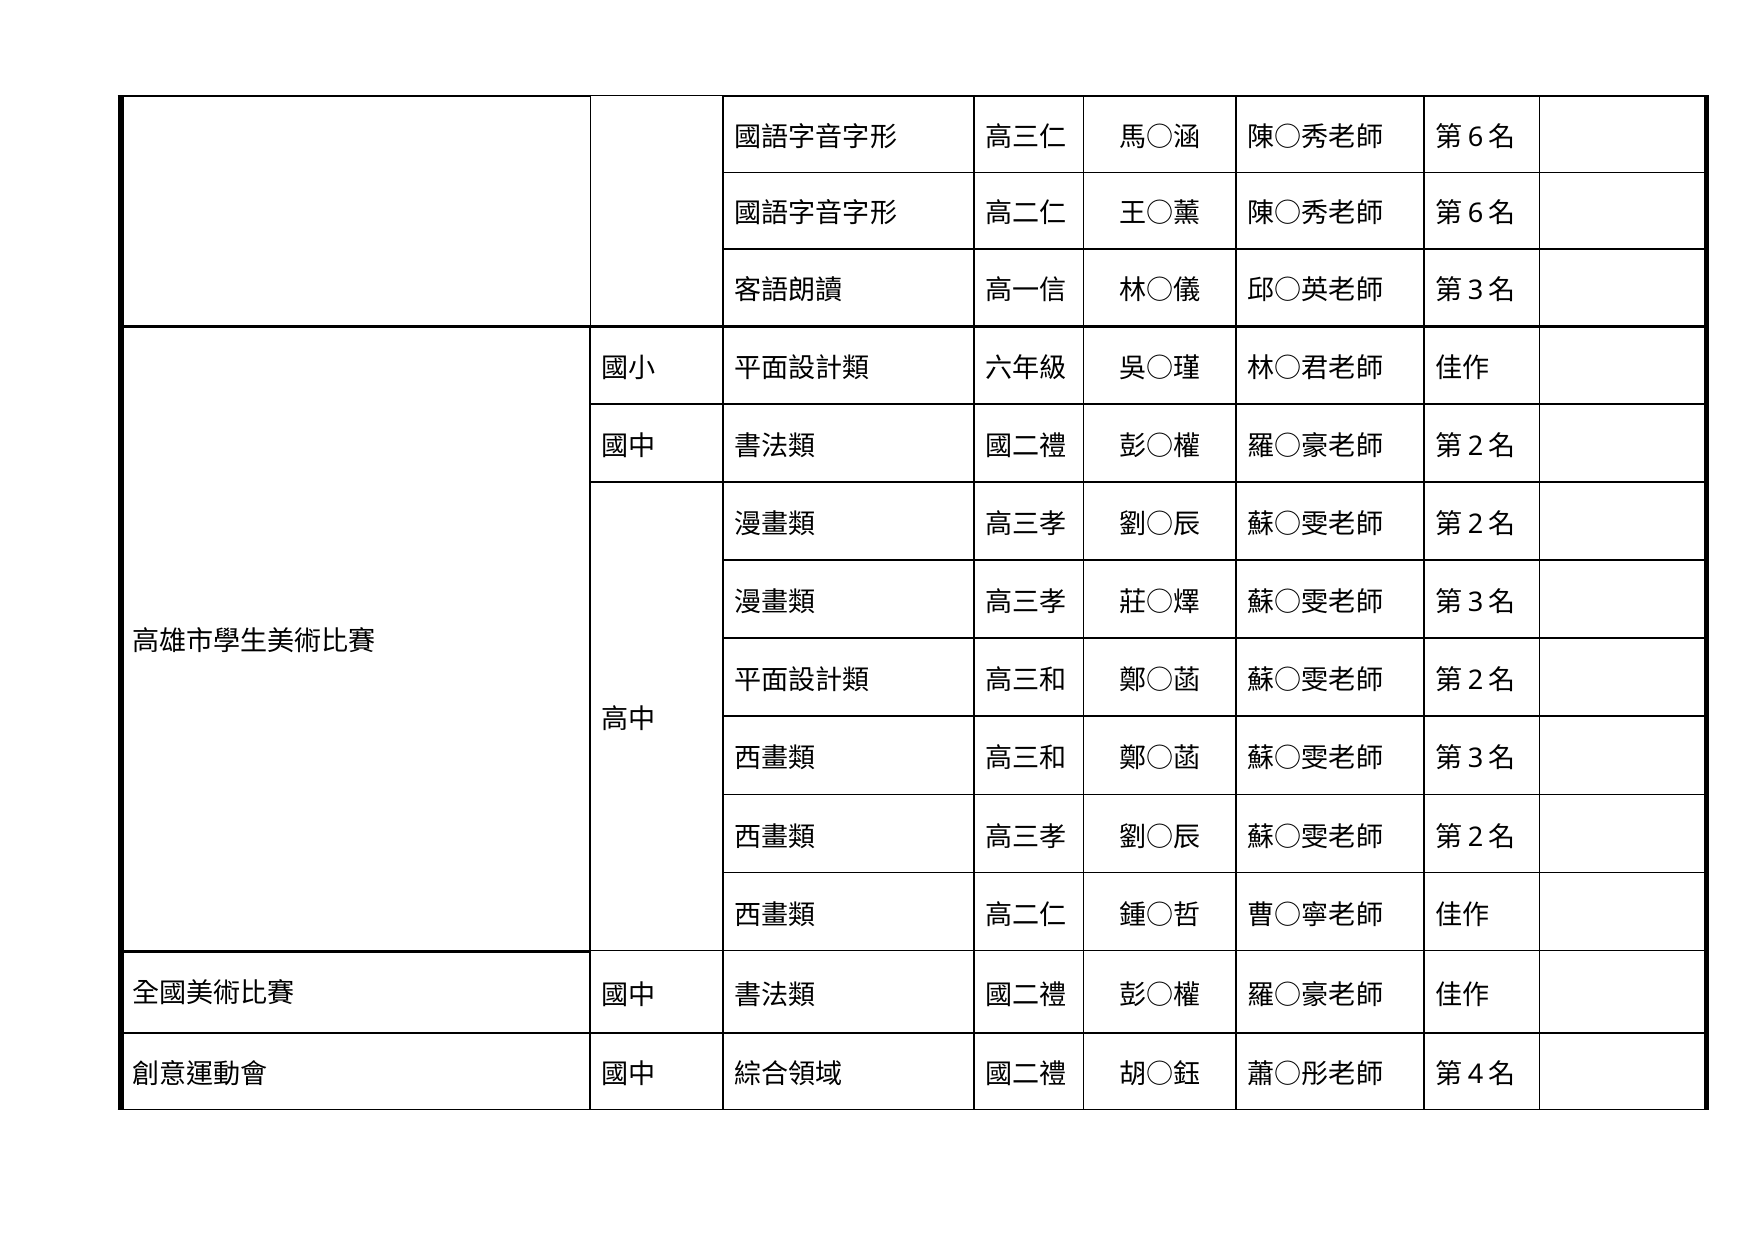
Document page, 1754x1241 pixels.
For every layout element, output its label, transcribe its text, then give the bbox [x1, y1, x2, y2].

table_cell 高三和 [975, 639, 1083, 715]
table_cell 第6名 [1425, 173, 1539, 248]
table_cell 馬○涵 [1084, 97, 1235, 172]
table_cell 吳○瑾 [1084, 328, 1235, 403]
table_cell 高二仁 [975, 173, 1083, 248]
table_cell 邱○英老師 [1237, 250, 1423, 325]
table_cell 全國美術比賽 [124, 953, 589, 1032]
table_cell 國中 [591, 951, 722, 1032]
table_cell 王○薰 [1084, 173, 1235, 248]
table_cell 書法類 [724, 951, 973, 1032]
table_cell 佳作 [1425, 873, 1539, 950]
table_cell [1540, 250, 1704, 325]
table_cell 高二仁 [975, 873, 1083, 950]
table_cell 第4名 [1425, 1034, 1539, 1109]
table_cell 高三孝 [975, 561, 1083, 637]
table_cell 彭○權 [1084, 951, 1235, 1032]
table_cell [1540, 951, 1704, 1032]
table_cell 西畫類 [724, 873, 973, 950]
table_cell 林○儀 [1084, 250, 1235, 325]
table_cell 第2名 [1425, 795, 1539, 872]
table_cell 羅○豪老師 [1237, 951, 1423, 1032]
table_cell 鄭○菡 [1084, 639, 1235, 715]
table_cell 高中 [591, 483, 722, 950]
table_cell 平面設計類 [724, 328, 973, 403]
table_cell 國二禮 [975, 951, 1083, 1032]
table_cell 第2名 [1425, 483, 1539, 559]
table_cell 蘇○雯老師 [1237, 639, 1423, 715]
table_cell 林○君老師 [1237, 328, 1423, 403]
table_cell [1540, 483, 1704, 559]
table_cell 創意運動會 [124, 1034, 589, 1109]
table_cell 國中 [591, 405, 722, 481]
table_cell 胡○鈺 刁 ○ 彭○權 丁○振 [1084, 1034, 1235, 1109]
table_cell 高三孝 [975, 483, 1083, 559]
table_cell 蘇○雯老師 [1237, 795, 1423, 872]
table_cell 漫畫類 [724, 483, 973, 559]
table_cell [1540, 639, 1704, 715]
table_cell 國二禮 [975, 1034, 1083, 1109]
table_cell [1540, 1034, 1704, 1109]
table_cell 國語字音字形 [724, 97, 973, 172]
table_cell [1540, 717, 1704, 793]
table_cell 第3名 [1425, 250, 1539, 325]
table_cell [1540, 795, 1704, 872]
table_cell 國二禮 [975, 405, 1083, 481]
table_cell 蘇○雯老師 [1237, 717, 1423, 793]
table_cell 平面設計類 [724, 639, 973, 715]
table_cell 莊○燡 [1084, 561, 1235, 637]
table_cell 羅○豪老師 [1237, 405, 1423, 481]
table_cell 曹○寧老師 [1237, 873, 1423, 950]
table_cell 鄭○菡 [1084, 717, 1235, 793]
table_cell 蕭○彤老師 [1237, 1034, 1423, 1109]
table_cell 高三和 [975, 717, 1083, 793]
table_cell 第2名 [1425, 639, 1539, 715]
table_cell 劉○辰 [1084, 483, 1235, 559]
table_cell 陳○秀老師 [1237, 173, 1423, 248]
table_cell 西畫類 [724, 717, 973, 793]
table_cell 蘇○雯老師 [1237, 561, 1423, 637]
table_cell 高三仁 [975, 97, 1083, 172]
table_cell 佳作 [1425, 328, 1539, 403]
table_cell 國小 [591, 328, 722, 403]
table_cell 高雄市學生美術比賽 [124, 328, 589, 950]
table_cell 國語字音字形 [724, 173, 973, 248]
table_cell 第3名 [1425, 561, 1539, 637]
table_cell 劉○辰 [1084, 795, 1235, 872]
table_cell 六年級 [975, 328, 1083, 403]
table_cell 漫畫類 [724, 561, 973, 637]
table_cell [1540, 173, 1704, 248]
table_cell 高一信 [975, 250, 1083, 325]
table_cell 書法類 [724, 405, 973, 481]
table_cell 第2名 [1425, 405, 1539, 481]
table_cell 蘇○雯老師 [1237, 483, 1423, 559]
table_cell 客語朗讀 [724, 250, 973, 325]
table_cell 第6名 [1425, 97, 1539, 172]
table_cell [1540, 328, 1704, 403]
table_cell [1540, 405, 1704, 481]
table_cell 彭○權 [1084, 405, 1235, 481]
table_cell [1540, 561, 1704, 637]
table_cell 國中 [591, 1034, 722, 1109]
table_cell 高三孝 [975, 795, 1083, 872]
table_cell 綜合領域 [724, 1034, 973, 1109]
table_cell 鍾○哲 [1084, 873, 1235, 950]
table_cell 佳作 [1425, 951, 1539, 1032]
table_cell 第3名 [1425, 717, 1539, 793]
table_cell [1540, 873, 1704, 950]
table_cell 陳○秀老師 [1237, 97, 1423, 172]
table_cell [1540, 97, 1704, 172]
table_cell 西畫類 [724, 795, 973, 872]
